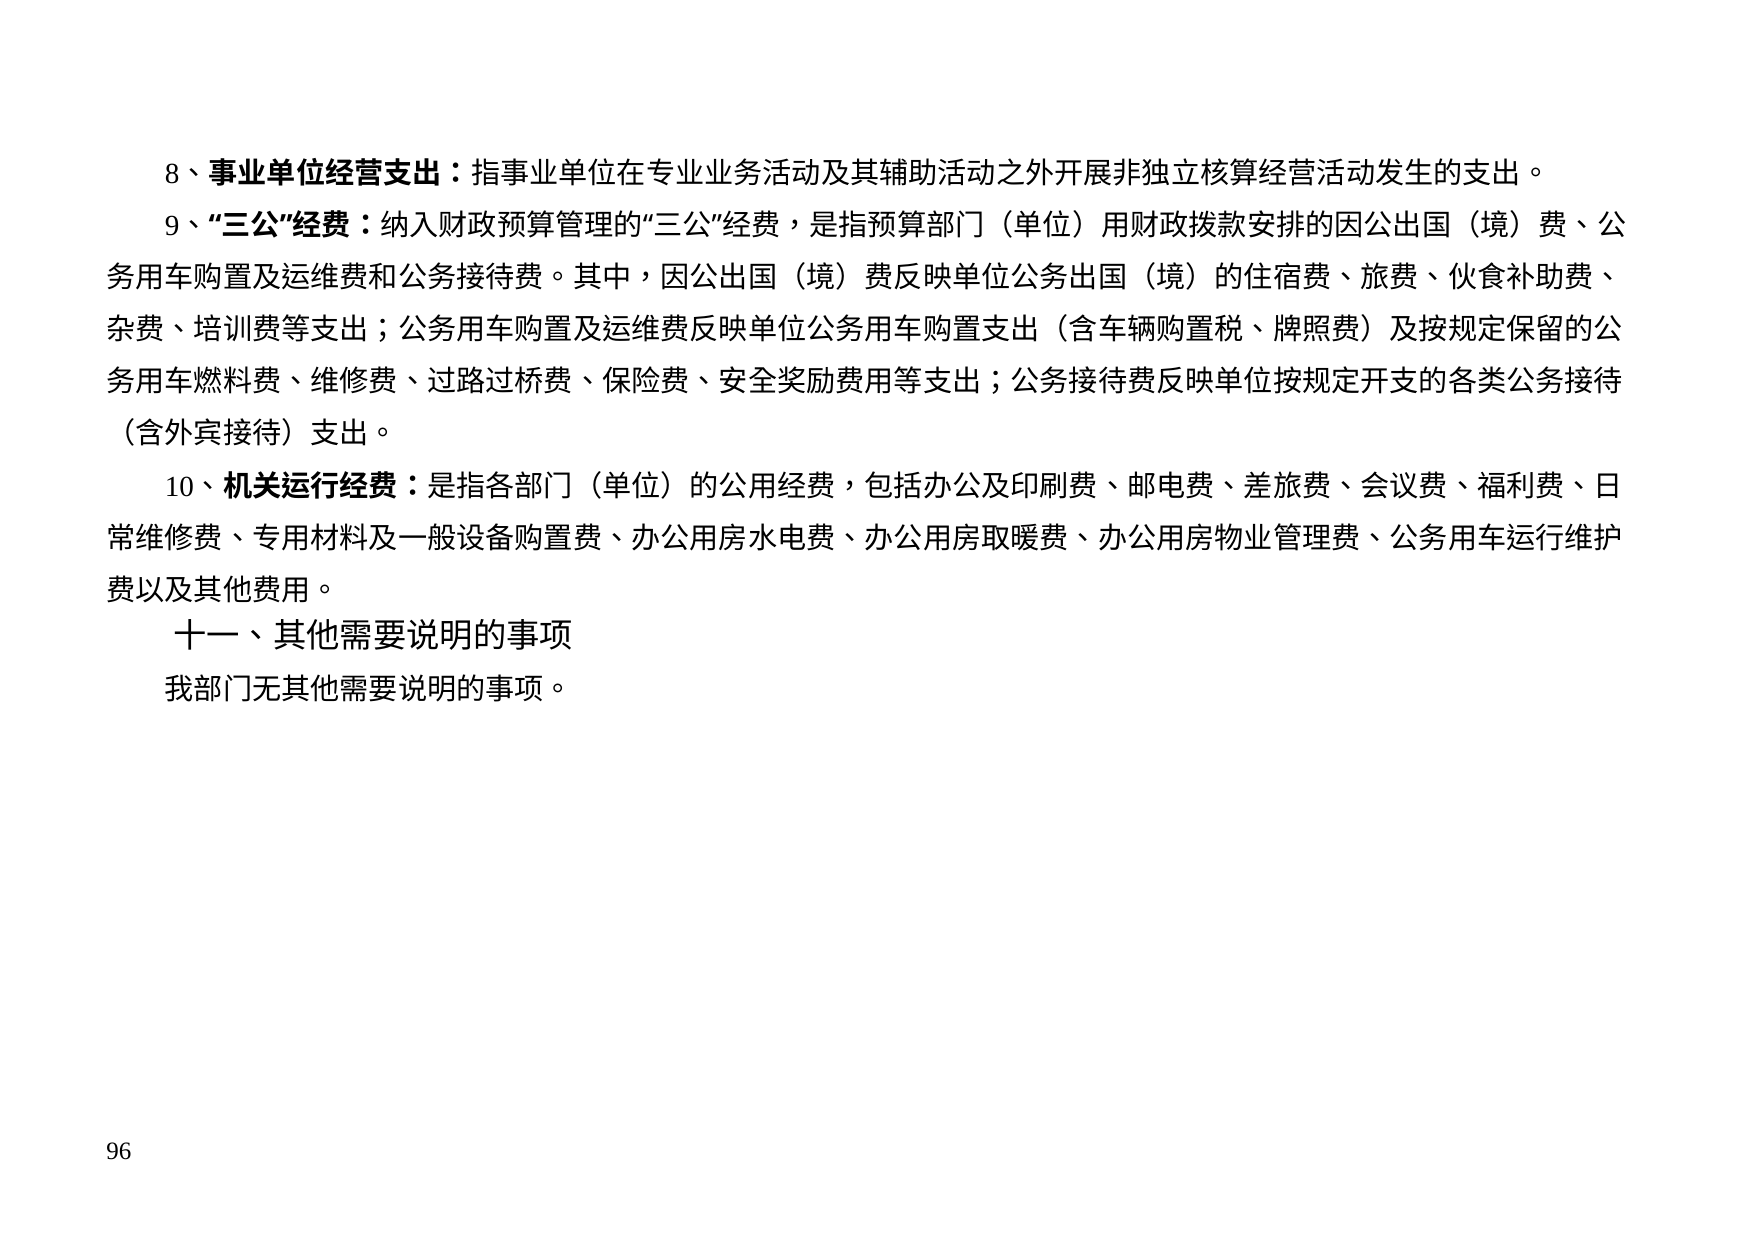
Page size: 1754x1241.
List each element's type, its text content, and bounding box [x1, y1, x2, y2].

text 8、事业单位经营支出：指事业单位在专业业务活动及其辅助活动之外开展非独立核算经营活动发生的支出。 [106, 142, 1648, 194]
text 十一、其他需要说明的事项 [106, 612, 1648, 657]
text 9、“三公”经费：纳入财政预算管理的“三公”经费，是指预算部门（单位）用财政拨款安排的因公出国（境）费、公务用车购置及运维费和公务接待费。其中，因公出国（境）费反映单位公务出国（境）的住宿费、旅费、伙食补助费、杂费、培训费等支出；公务用车购置及运维费反映单位公务用车购置支出（含车辆购置税、牌照费）及按规定保留的公务用车燃料费、维修费、过路过桥费、保险费、安全奖励费用等支出；公务接待费反映单位按规定开支的各类公务接待（含外宾接待）支出。 [106, 194, 1648, 454]
text 我部门无其他需要说明的事项。 [106, 658, 1648, 710]
text 10、机关运行经费：是指各部门（单位）的公用经费，包括办公及印刷费、邮电费、差旅费、会议费、福利费、日常维修费、专用材料及一般设备购置费、办公用房水电费、办公用房取暖费、办公用房物业管理费、公务用车运行维护费以及其他费用。 [106, 454, 1648, 611]
